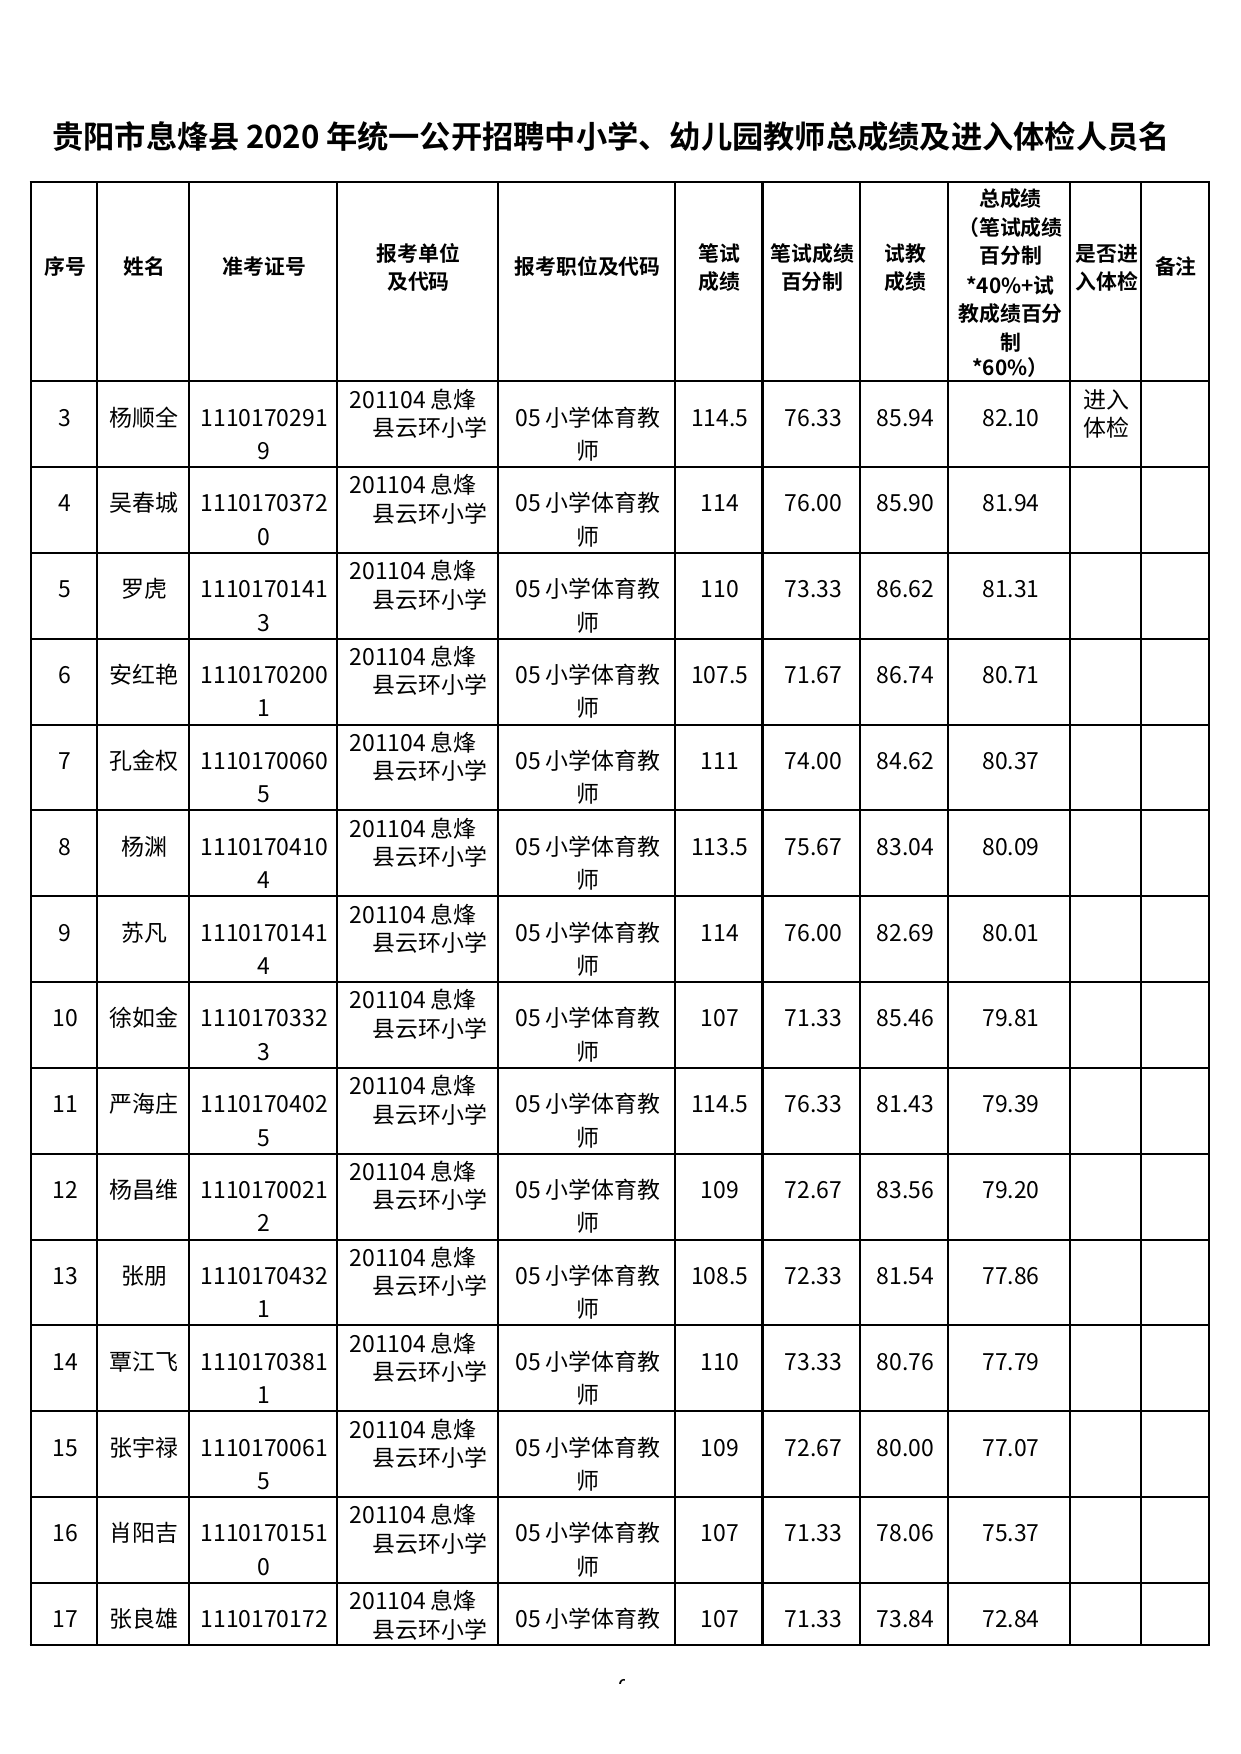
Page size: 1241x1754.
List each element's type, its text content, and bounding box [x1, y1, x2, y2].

table_cell 杨顺全 [98, 382, 188, 466]
table_cell 74.00 [764, 726, 859, 809]
table_cell 85.46 [861, 983, 947, 1067]
table_cell 76.00 [764, 468, 859, 552]
table_cell 徐如金 [98, 983, 188, 1067]
table_cell 张朋 [98, 1241, 188, 1324]
table_cell 82.10 [949, 382, 1069, 466]
table_cell 7 [32, 726, 96, 809]
table_cell 201104息烽县云环小学 [338, 1326, 497, 1410]
table_cell 3 [32, 382, 96, 466]
table_cell [1071, 1155, 1140, 1238]
table_cell [1071, 1069, 1140, 1153]
table_cell [1142, 1155, 1208, 1238]
table_cell 114 [676, 468, 761, 552]
table_cell 201104息烽县云环小学 [338, 1412, 497, 1496]
table_cell 201104息烽县云环小学 [338, 811, 497, 895]
table_cell 4 [32, 468, 96, 552]
table_cell 72.33 [764, 1241, 859, 1324]
table_cell [1071, 554, 1140, 638]
table_cell 11101704104 [190, 811, 336, 895]
table_cell [1142, 1584, 1208, 1644]
table_cell 77.86 [949, 1241, 1069, 1324]
table_cell [1071, 1584, 1140, 1644]
table_cell 85.90 [861, 468, 947, 552]
table_cell 05小学体育教师 [499, 1412, 674, 1496]
table_header 试教成绩 [861, 183, 947, 380]
table_cell 108.5 [676, 1241, 761, 1324]
table_cell 201104息烽县云环小学 [338, 1069, 497, 1153]
table_cell 张宇禄 [98, 1412, 188, 1496]
table_cell 14 [32, 1326, 96, 1410]
table_cell 85.94 [861, 382, 947, 466]
table_cell 109 [676, 1412, 761, 1496]
table_cell [1071, 811, 1140, 895]
table_cell [1142, 1326, 1208, 1410]
table_cell 71.33 [764, 1584, 859, 1644]
table_cell 80.37 [949, 726, 1069, 809]
table_cell [1142, 726, 1208, 809]
table_cell 84.62 [861, 726, 947, 809]
table_cell 严海庄 [98, 1069, 188, 1153]
table_header 姓名 [98, 183, 188, 380]
table_cell 11101702919 [190, 382, 336, 466]
table_cell 11101703720 [190, 468, 336, 552]
table_cell 110 [676, 554, 761, 638]
table_cell 201104息烽县云环小学 [338, 640, 497, 723]
table_header 笔试成绩百分制 [764, 183, 859, 380]
table_cell 6 [32, 640, 96, 723]
table_cell 05小学体育教师 [499, 1498, 674, 1582]
table_cell [1142, 640, 1208, 723]
table_cell 201104息烽县云环小学 [338, 468, 497, 552]
table_cell 76.33 [764, 1069, 859, 1153]
table_cell 107 [676, 983, 761, 1067]
table_cell 肖阳吉 [98, 1498, 188, 1582]
table_cell [1142, 1241, 1208, 1324]
table_cell 83.56 [861, 1155, 947, 1238]
table_cell 75.37 [949, 1498, 1069, 1582]
table_cell 11101701414 [190, 897, 336, 981]
table_cell [1142, 1498, 1208, 1582]
table_cell 12 [32, 1155, 96, 1238]
table_cell [1071, 983, 1140, 1067]
table_cell 11101700212 [190, 1155, 336, 1238]
table_cell 86.62 [861, 554, 947, 638]
table_cell 05小学体育教师 [499, 382, 674, 466]
table_cell [1142, 897, 1208, 981]
table_cell 111 [676, 726, 761, 809]
table_cell 苏凡 [98, 897, 188, 981]
table_cell 201104息烽县云环小学 [338, 1498, 497, 1582]
table_cell 80.01 [949, 897, 1069, 981]
table_cell [1142, 811, 1208, 895]
table_cell 81.43 [861, 1069, 947, 1153]
table_cell 11101701727 [190, 1584, 336, 1644]
table_cell 10 [32, 983, 96, 1067]
table_cell 76.33 [764, 382, 859, 466]
table_cell 16 [32, 1498, 96, 1582]
table_cell 78.06 [861, 1498, 947, 1582]
table_cell 11101702001 [190, 640, 336, 723]
table_cell 201104息烽县云环小学 [338, 983, 497, 1067]
table_cell 15 [32, 1412, 96, 1496]
table_cell 73.33 [764, 554, 859, 638]
table_cell 77.79 [949, 1326, 1069, 1410]
table_cell 72.67 [764, 1412, 859, 1496]
table_header 序号 [32, 183, 96, 380]
table_cell 71.33 [764, 1498, 859, 1582]
table_cell 11101701413 [190, 554, 336, 638]
table_cell 05小学体育教师 [499, 983, 674, 1067]
table_header 备注 [1142, 183, 1208, 380]
table_header 笔试成绩 [676, 183, 761, 380]
table_cell 79.20 [949, 1155, 1069, 1238]
table_cell [1071, 1241, 1140, 1324]
table_cell 5 [32, 554, 96, 638]
table_cell 72.67 [764, 1155, 859, 1238]
table_cell 107 [676, 1584, 761, 1644]
table_cell [1071, 640, 1140, 723]
table_cell 05小学体育教师 [499, 726, 674, 809]
table_cell 11101704025 [190, 1069, 336, 1153]
table_cell 17 [32, 1584, 96, 1644]
table_cell 8 [32, 811, 96, 895]
table_cell 11101700605 [190, 726, 336, 809]
table_cell 11 [32, 1069, 96, 1153]
table_cell 86.74 [861, 640, 947, 723]
table_cell 吴春城 [98, 468, 188, 552]
table_cell 77.07 [949, 1412, 1069, 1496]
table_cell 05小学体育教师 [499, 1069, 674, 1153]
table_cell 11101703811 [190, 1326, 336, 1410]
table_cell [1142, 554, 1208, 638]
table_cell [1142, 1412, 1208, 1496]
table_cell 82.69 [861, 897, 947, 981]
table_cell 201104息烽县云环小学 [338, 1155, 497, 1238]
table_cell 107 [676, 1498, 761, 1582]
table_cell 05小学体育教师 [499, 1241, 674, 1324]
table_cell 113.5 [676, 811, 761, 895]
table_cell [1142, 983, 1208, 1067]
table_cell 11101703323 [190, 983, 336, 1067]
table_cell 05小学体育教师 [499, 1584, 674, 1644]
table_cell 114.5 [676, 382, 761, 466]
table_cell 81.54 [861, 1241, 947, 1324]
table_cell 杨渊 [98, 811, 188, 895]
table_cell 80.09 [949, 811, 1069, 895]
table_cell [1142, 382, 1208, 466]
table_cell 05小学体育教师 [499, 468, 674, 552]
table_cell 201104息烽县云环小学 [338, 726, 497, 809]
table_cell 11101701510 [190, 1498, 336, 1582]
table_header 总成绩 （笔试成绩百分制 *40%+试教成绩百分制 *60%） [949, 183, 1069, 380]
table_cell 79.81 [949, 983, 1069, 1067]
table_cell 114.5 [676, 1069, 761, 1153]
table_cell 05小学体育教师 [499, 640, 674, 723]
table_cell [1071, 1326, 1140, 1410]
table_header 报考职位及代码 [499, 183, 674, 380]
table_cell 71.67 [764, 640, 859, 723]
table_cell 11101704321 [190, 1241, 336, 1324]
table_cell 79.39 [949, 1069, 1069, 1153]
table_cell 73.84 [861, 1584, 947, 1644]
table_cell 11101700615 [190, 1412, 336, 1496]
table_cell [1071, 1498, 1140, 1582]
table_cell [1071, 468, 1140, 552]
table_cell 80.76 [861, 1326, 947, 1410]
table_cell [1142, 468, 1208, 552]
table_cell 9 [32, 897, 96, 981]
table_cell 201104息烽县云环小学 [338, 554, 497, 638]
table_cell 张良雄 [98, 1584, 188, 1644]
table_cell 201104息烽县云环小学 [338, 382, 497, 466]
table_cell 80.00 [861, 1412, 947, 1496]
table_cell [1071, 897, 1140, 981]
table_cell 114 [676, 897, 761, 981]
table_cell 109 [676, 1155, 761, 1238]
table_cell 80.71 [949, 640, 1069, 723]
table_cell 81.94 [949, 468, 1069, 552]
table_cell 覃江飞 [98, 1326, 188, 1410]
table_cell [1142, 1069, 1208, 1153]
table_cell 05小学体育教师 [499, 554, 674, 638]
table_cell 安红艳 [98, 640, 188, 723]
table_cell 73.33 [764, 1326, 859, 1410]
table_cell 83.04 [861, 811, 947, 895]
table_cell 72.84 [949, 1584, 1069, 1644]
table_cell [1071, 726, 1140, 809]
table_header 准考证号 [190, 183, 336, 380]
table_cell 201104息烽县云环小学 [338, 1241, 497, 1324]
table_cell 杨昌维 [98, 1155, 188, 1238]
table_cell 进入体检 [1071, 382, 1140, 466]
table_cell 05小学体育教师 [499, 811, 674, 895]
table_cell 孔金权 [98, 726, 188, 809]
table_cell 71.33 [764, 983, 859, 1067]
table_cell 76.00 [764, 897, 859, 981]
table_cell 81.31 [949, 554, 1069, 638]
table_header 是否进入体检 [1071, 183, 1140, 380]
table_cell [1071, 1412, 1140, 1496]
table_cell 201104息烽县云环小学 [338, 1584, 497, 1644]
table_cell 110 [676, 1326, 761, 1410]
table_cell 201104息烽县云环小学 [338, 897, 497, 981]
table_cell 05小学体育教师 [499, 897, 674, 981]
table_cell 罗虎 [98, 554, 188, 638]
table_cell 75.67 [764, 811, 859, 895]
table_cell 107.5 [676, 640, 761, 723]
table_cell 05小学体育教师 [499, 1155, 674, 1238]
table_cell 13 [32, 1241, 96, 1324]
table_cell 05小学体育教师 [499, 1326, 674, 1410]
table_header 报考单位及代码 [338, 183, 497, 380]
